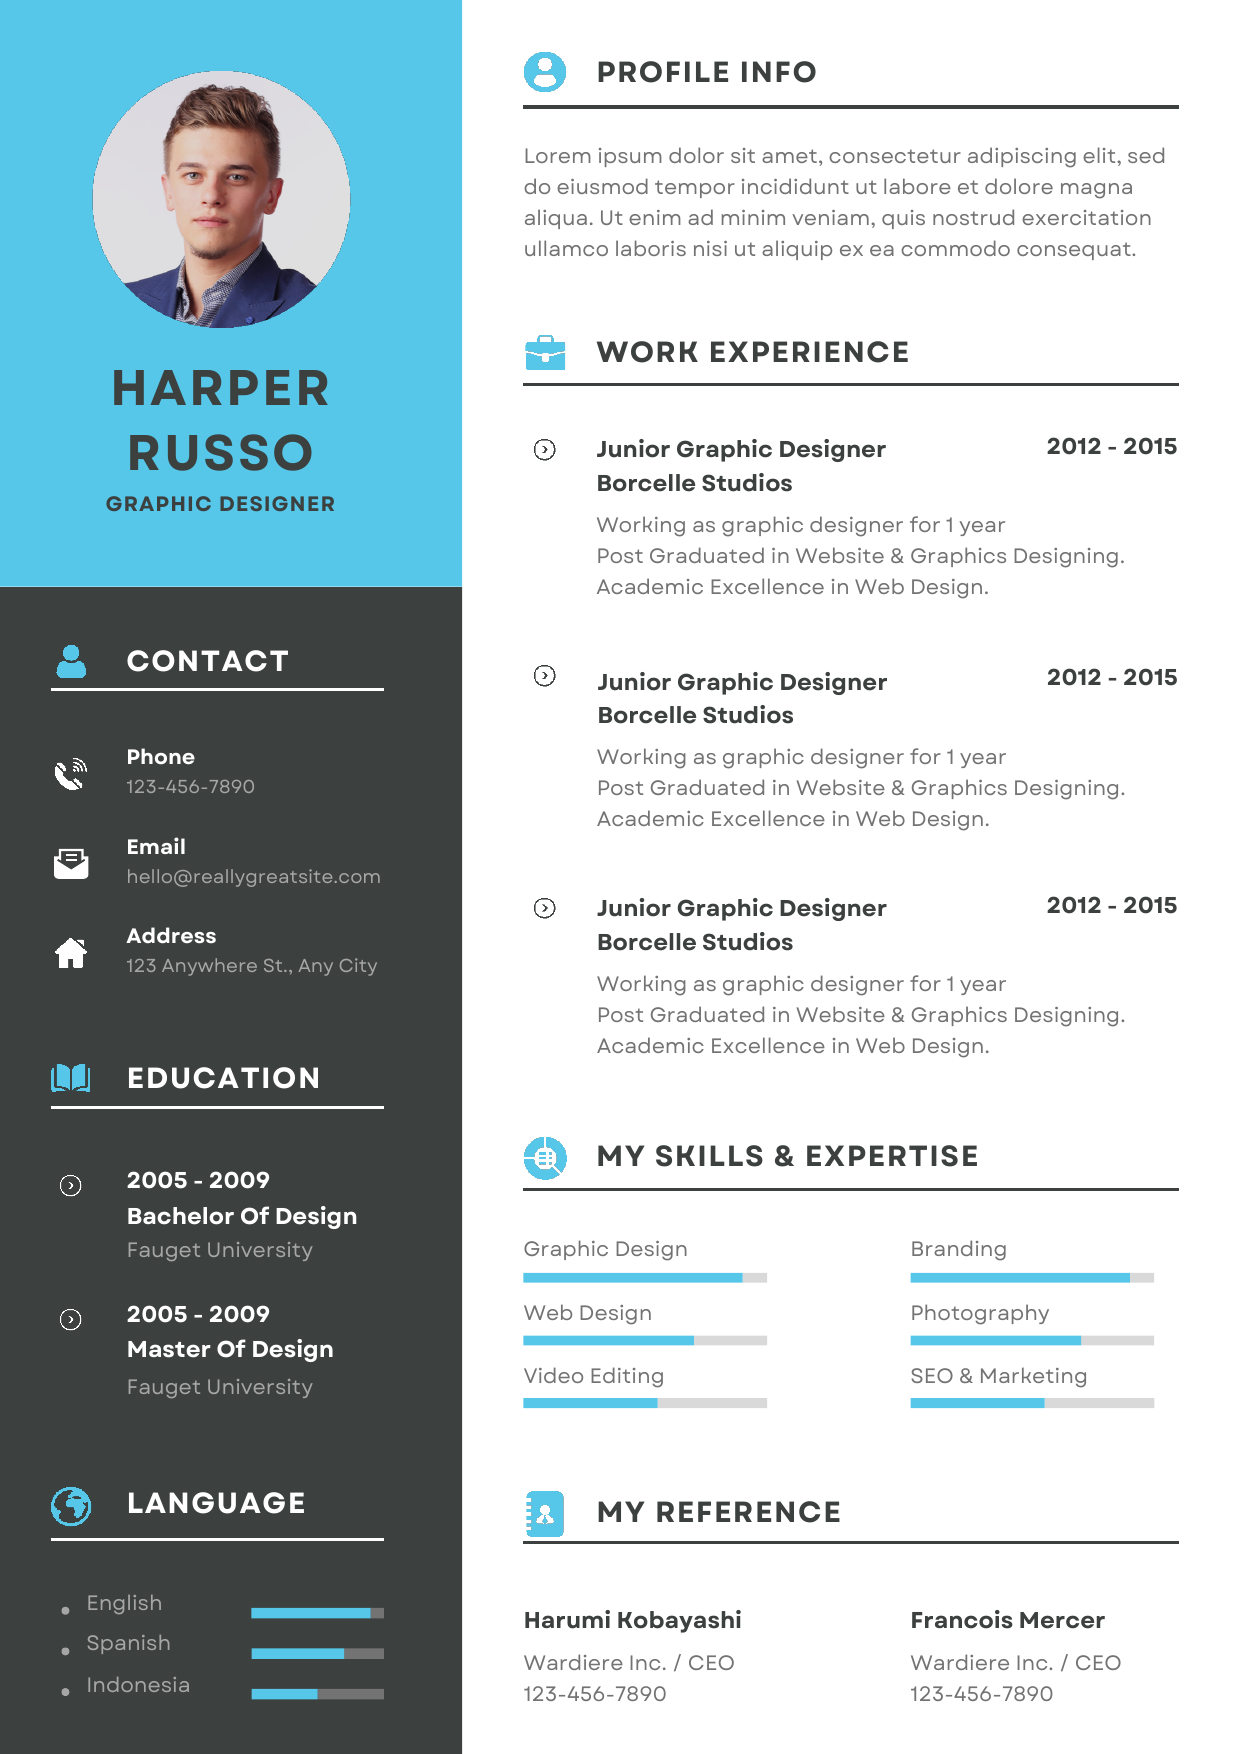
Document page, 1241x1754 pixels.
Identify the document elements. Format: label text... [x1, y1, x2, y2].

picture [50, 1486, 92, 1527]
text Address [126, 921, 383, 951]
picture [54, 757, 88, 791]
text 123-456-7890 [126, 773, 383, 801]
text MY SKILLS & EXPERTISE [596, 1135, 1180, 1177]
picture [526, 1491, 564, 1538]
text Photography [910, 1298, 1180, 1328]
picture [59, 1308, 82, 1331]
text Working as graphic designer for 1 year [597, 969, 1180, 999]
picture [51, 1063, 91, 1093]
picture [54, 937, 88, 969]
text 2005 - 2009 Bachelor Of Design Fauget University [126, 1164, 363, 1266]
text Graphic Design Branding [523, 1234, 1180, 1264]
text Harumi Kobayashi [523, 1604, 843, 1637]
picture [523, 51, 567, 93]
text Wardiere Inc. / CEO 123-456-7890 [910, 1648, 1127, 1709]
text SEO & Marketing [910, 1361, 1180, 1391]
text WORK EXPERIENCE [596, 331, 1180, 374]
text MY REFERENCE [596, 1492, 843, 1534]
text EDUCATION [126, 1057, 383, 1099]
text Francois Mercer [910, 1604, 1180, 1637]
text CONTACT Junior Graphic Designer 2012 - 2015 Borcelle Studios [126, 640, 1183, 732]
text Post Graduated in Website & Graphics Designing. Academic Excellence in Web Design. [596, 541, 1131, 602]
text English Spanish [86, 1588, 176, 1659]
text Working as graphic designer for 1 year [597, 742, 1180, 772]
text LANGUAGE [126, 1483, 336, 1525]
text RUSSO GRAPHIC DESIGNER [105, 417, 347, 520]
text 123 Anywhere St., Any City [126, 952, 383, 979]
text Fauget University [126, 1372, 336, 1402]
text Working as graphic designer for 1 year [596, 510, 1180, 540]
text Post Graduated in Website & Graphics Designing. Academic Excellence in Web Design. [597, 1000, 1131, 1062]
text Video Editing [523, 1361, 843, 1391]
text Phone [126, 742, 383, 772]
text Junior Graphic Designer 2012 - 2015 Borcelle Studios [596, 430, 1183, 500]
picture [59, 1174, 82, 1197]
text Lorem ipsum dolor sit amet, consectetur adipiscing elit, sed do eiusmod tempor incididunt ut labore et dolore magna aliqua. Ut enim ad minim veniam, quis nostrud exercitation ullamco laboris nisi ut aliquip ex ea commodo consequat. [523, 141, 1172, 264]
text Junior Graphic Designer 2012 - 2015 Borcelle Studios [597, 889, 1183, 959]
text Post Graduated in Website & Graphics Designing. Academic Excellence in Web Design. [597, 773, 1131, 835]
picture [533, 897, 556, 919]
text PROFILE INFO [596, 52, 1180, 94]
picture [523, 1136, 568, 1181]
text 2005 - 2009 Master Of Design [126, 1298, 339, 1366]
picture [533, 438, 556, 461]
text Indonesia [86, 1669, 336, 1699]
text HARPER [110, 358, 337, 417]
picture [525, 335, 566, 371]
text Email hello@reallygreatsite.com [126, 832, 386, 891]
text Wardiere Inc. / CEO 123-456-7890 [523, 1648, 740, 1709]
picture [3, 70, 394, 679]
text Web Design [523, 1298, 843, 1328]
